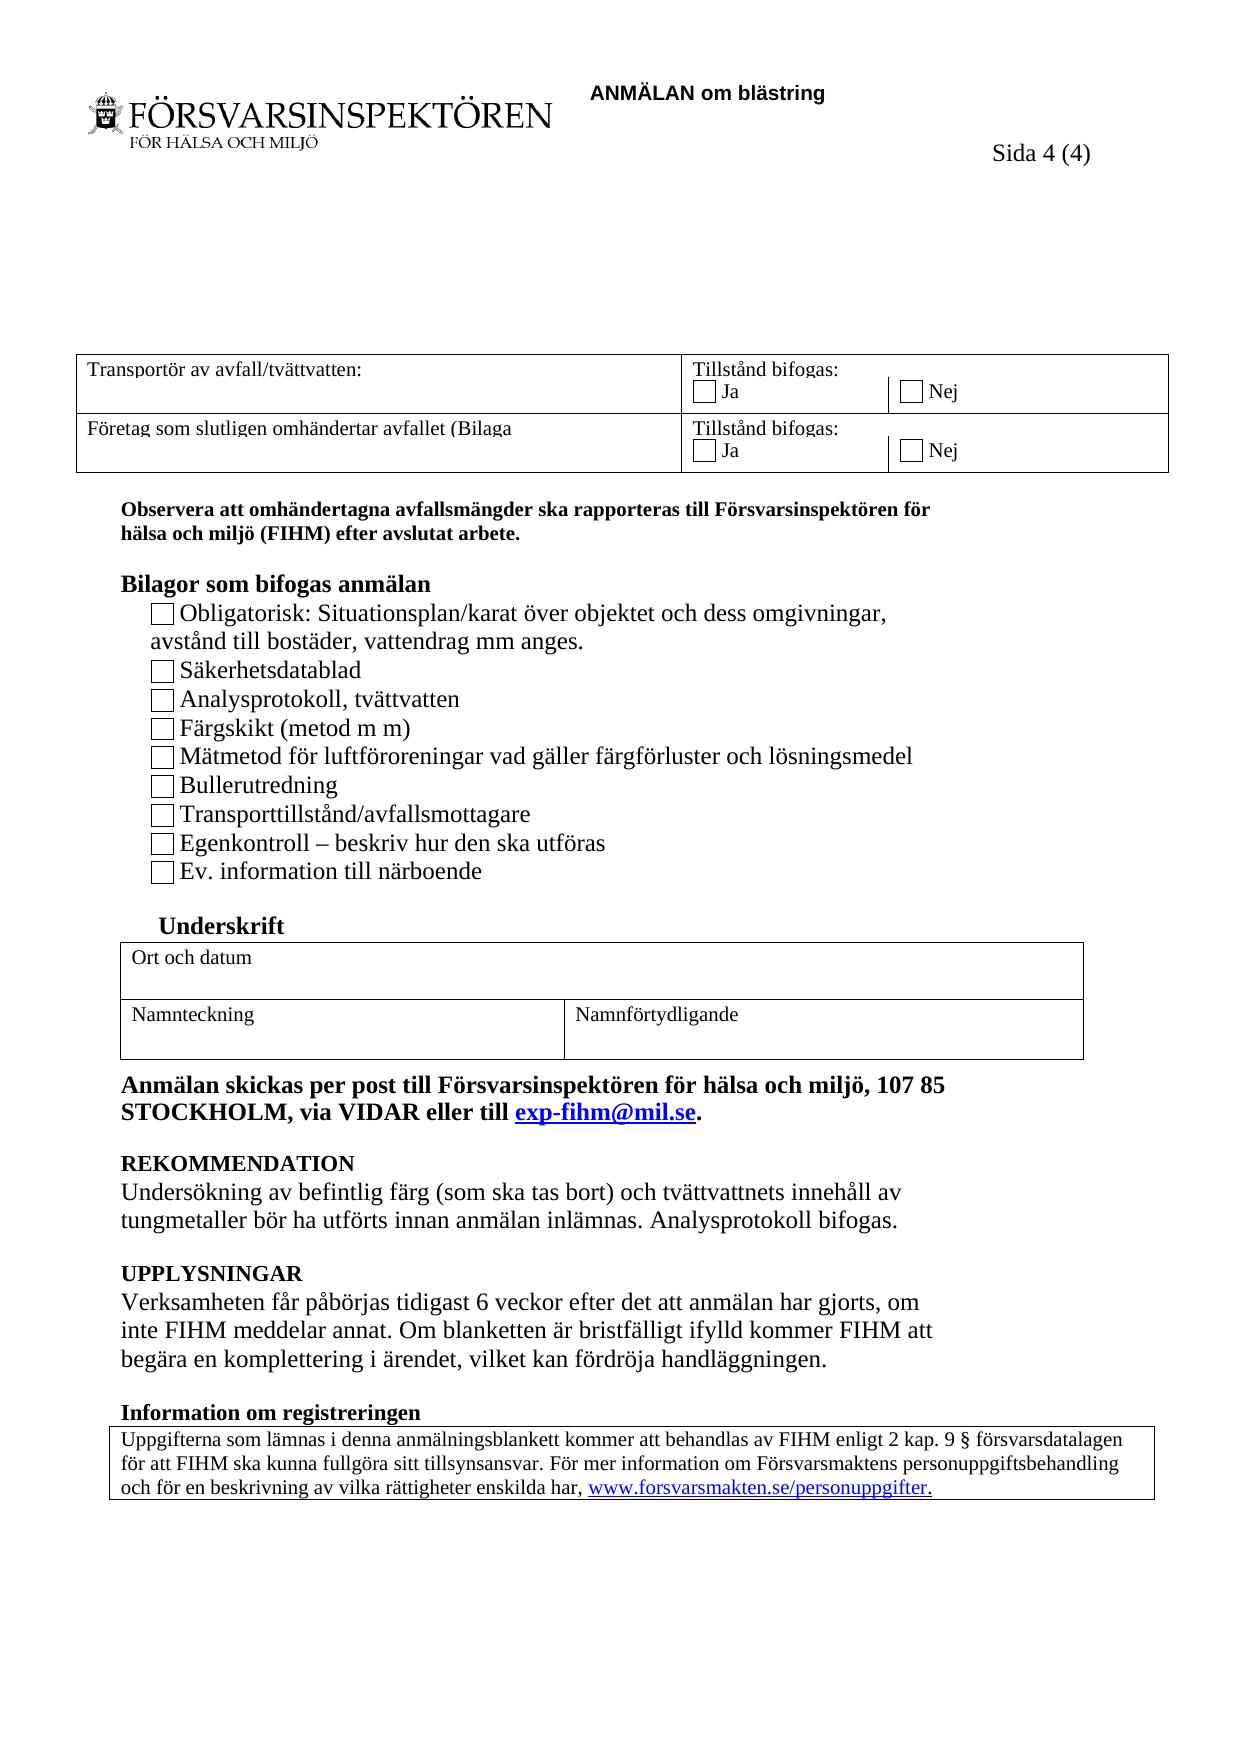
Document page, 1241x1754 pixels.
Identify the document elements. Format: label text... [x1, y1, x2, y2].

text Säkerhetsdatablad [150, 655, 944, 684]
table_cell Nej [889, 377, 1168, 413]
text Bilagor som bifogas anmälan [121, 569, 944, 598]
table_header Ort och datum [121, 943, 1083, 999]
text Observera att omhändertagna avfallsmängder ska rapporteras till Försvarsinspektören för hälsa och miljö (FIHM) efter avslutat arbete. [121, 497, 944, 545]
text Verksamheten får påbörjas tidigast 6 veckor efter det att anmälan har gjorts, om inte FIHM meddelar annat. Om blanketten är bristfälligt ifylld kommer FIHM att begära en komplettering i ärendet, vilket kan fördröja handläggningen. [121, 1287, 944, 1373]
table_cell Namnförtydligande [565, 1000, 1083, 1058]
text Obligatorisk: Situationsplan/karat över objektet och dess omgivningar, avstånd till bostäder, vattendrag mm anges. [150, 598, 944, 655]
text Analysprotokoll, tvättvatten [150, 684, 944, 713]
text Mätmetod för luftföroreningar vad gäller färgförluster och lösningsmedel [150, 741, 944, 770]
table_cell Ja [682, 377, 888, 413]
table_cell Nej [889, 436, 1168, 472]
text Bullerutredning [150, 770, 944, 799]
text Ev. information till närboende [150, 856, 944, 885]
text Information om registreringen [121, 1399, 944, 1426]
text Underskrift [46, 911, 944, 940]
picture [86, 91, 555, 154]
text Anmälan skickas per post till Försvarsinspektören för hälsa och miljö, 107 85 STOCKHOLM, via VIDAR eller till exp-fihm@mil.se. [121, 1072, 977, 1126]
table_header Uppgifterna som lämnas i denna anmälningsblankett kommer att behandlas av FIHM enligt 2 kap. 9 § försvarsdatalagen för att FIHM ska kunna fullgöra sitt tillsynsansvar. För mer information om Försvarsmaktens personuppgiftsbehandling och för en beskrivning av vilka rättigheter enskilda har, www.forsvarsmakten.se/personuppgifter. [110, 1427, 1154, 1499]
table_cell [77, 377, 681, 413]
table_header Tillstånd bifogas: [682, 355, 1168, 377]
table_header Transportör av avfall/tvättvatten: [77, 355, 681, 377]
table_cell Tillstånd bifogas: [682, 414, 1168, 436]
text UPPLYSNINGAR [121, 1261, 944, 1287]
text Färgskikt (metod m m) [150, 713, 944, 741]
text REKOMMENDATION [121, 1150, 944, 1177]
text Undersökning av befintlig färg (som ska tas bort) och tvättvattnets innehåll av tungmetaller bör ha utförts innan anmälan inlämnas. Analysprotokoll bifogas. [121, 1177, 944, 1234]
table_cell Ja [682, 436, 888, 472]
table_cell Företag som slutligen omhändertar avfallet (Bilaga 6) : )Transporttillstånd/avfallsmottagare [77, 414, 681, 436]
table_cell [77, 436, 681, 472]
table_cell Namnteckning [121, 1000, 564, 1058]
text Transporttillstånd/avfallsmottagare [150, 799, 944, 828]
text Egenkontroll – beskriv hur den ska utföras [150, 828, 944, 856]
